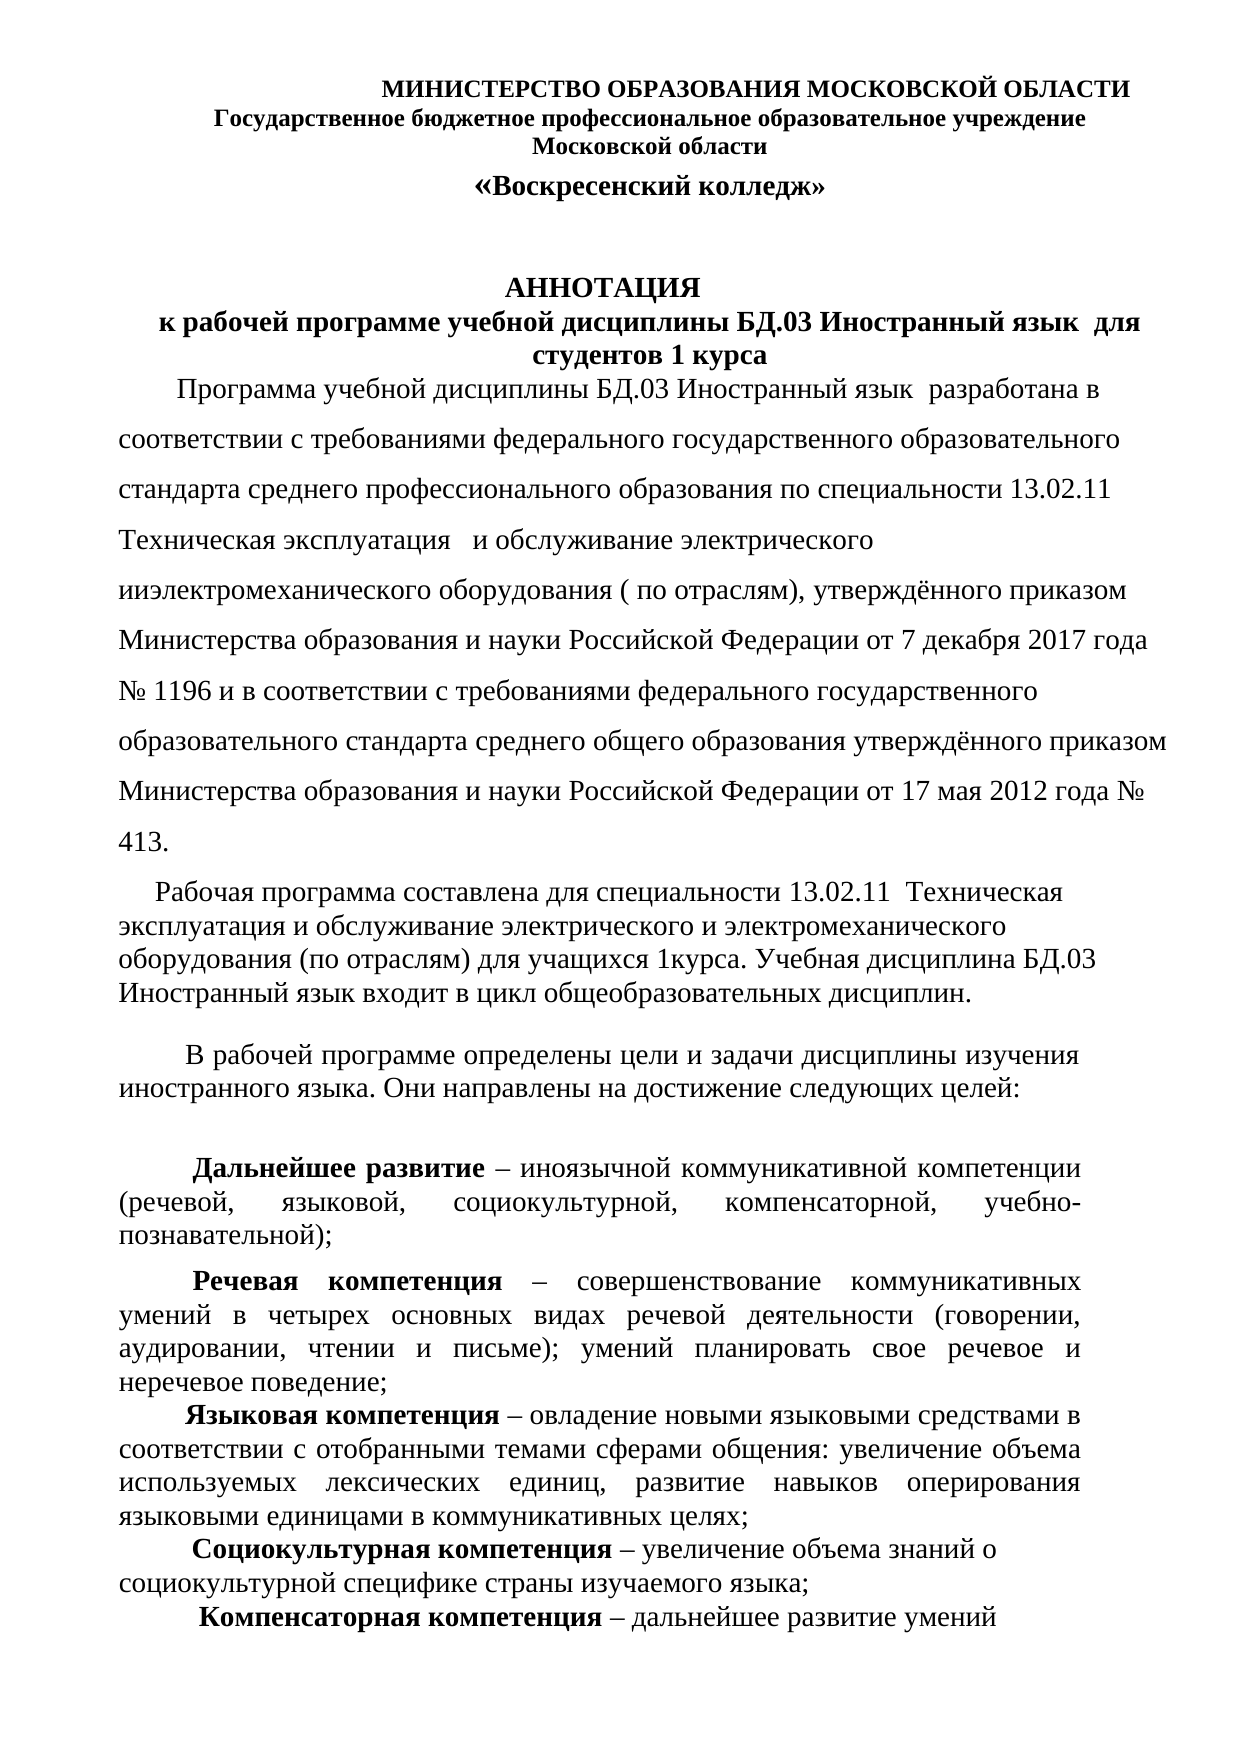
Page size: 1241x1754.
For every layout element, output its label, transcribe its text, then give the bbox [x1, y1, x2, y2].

text к рабочей программе учебной дисциплины БД.03 Иностранный язык для студентов 1 курса [118, 304, 1181, 371]
text Рабочая программа составлена для специальности 13.02.11 Техническая эксплуатация и обслуживание электрического и электромеханического оборудования (по отраслям) для учащихся 1курса. Учебная дисциплина БД.03 Иностранный язык входит в цикл общеобразовательных дисциплин. [118, 874, 1181, 1008]
text Программа учебной дисциплины БД.03 Иностранный язык разработана в соответствии с требованиями федерального государственного образовательного стандарта среднего профессионального образования по специальности 13.02.11 Техническая эксплуатация и обслуживание электрического ииэлектромеханического оборудования ( по отраслям), утверждённого приказом Министерства образования и науки Российской Федерации от 7 декабря 2017 года № 1196 и в соответствии с требованиями федерального государственного образовательного стандарта среднего общего образования утверждённого приказом Министерства образования и науки Российской Федерации от 17 мая 2012 года № 413. [118, 371, 1181, 857]
text Государственное бюджетное профессиональное образовательное учреждение [118, 103, 1181, 131]
text Московской области [118, 131, 1181, 160]
text АННОТАЦИЯ [118, 270, 1181, 304]
text МИНИСТЕРСТВО ОБРАЗОВАНИЯ МОСКОВСКОЙ ОБЛАСТИ [118, 74, 1181, 103]
text «Воскресенский колледж» [118, 160, 1181, 203]
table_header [107, 1037, 1093, 1632]
